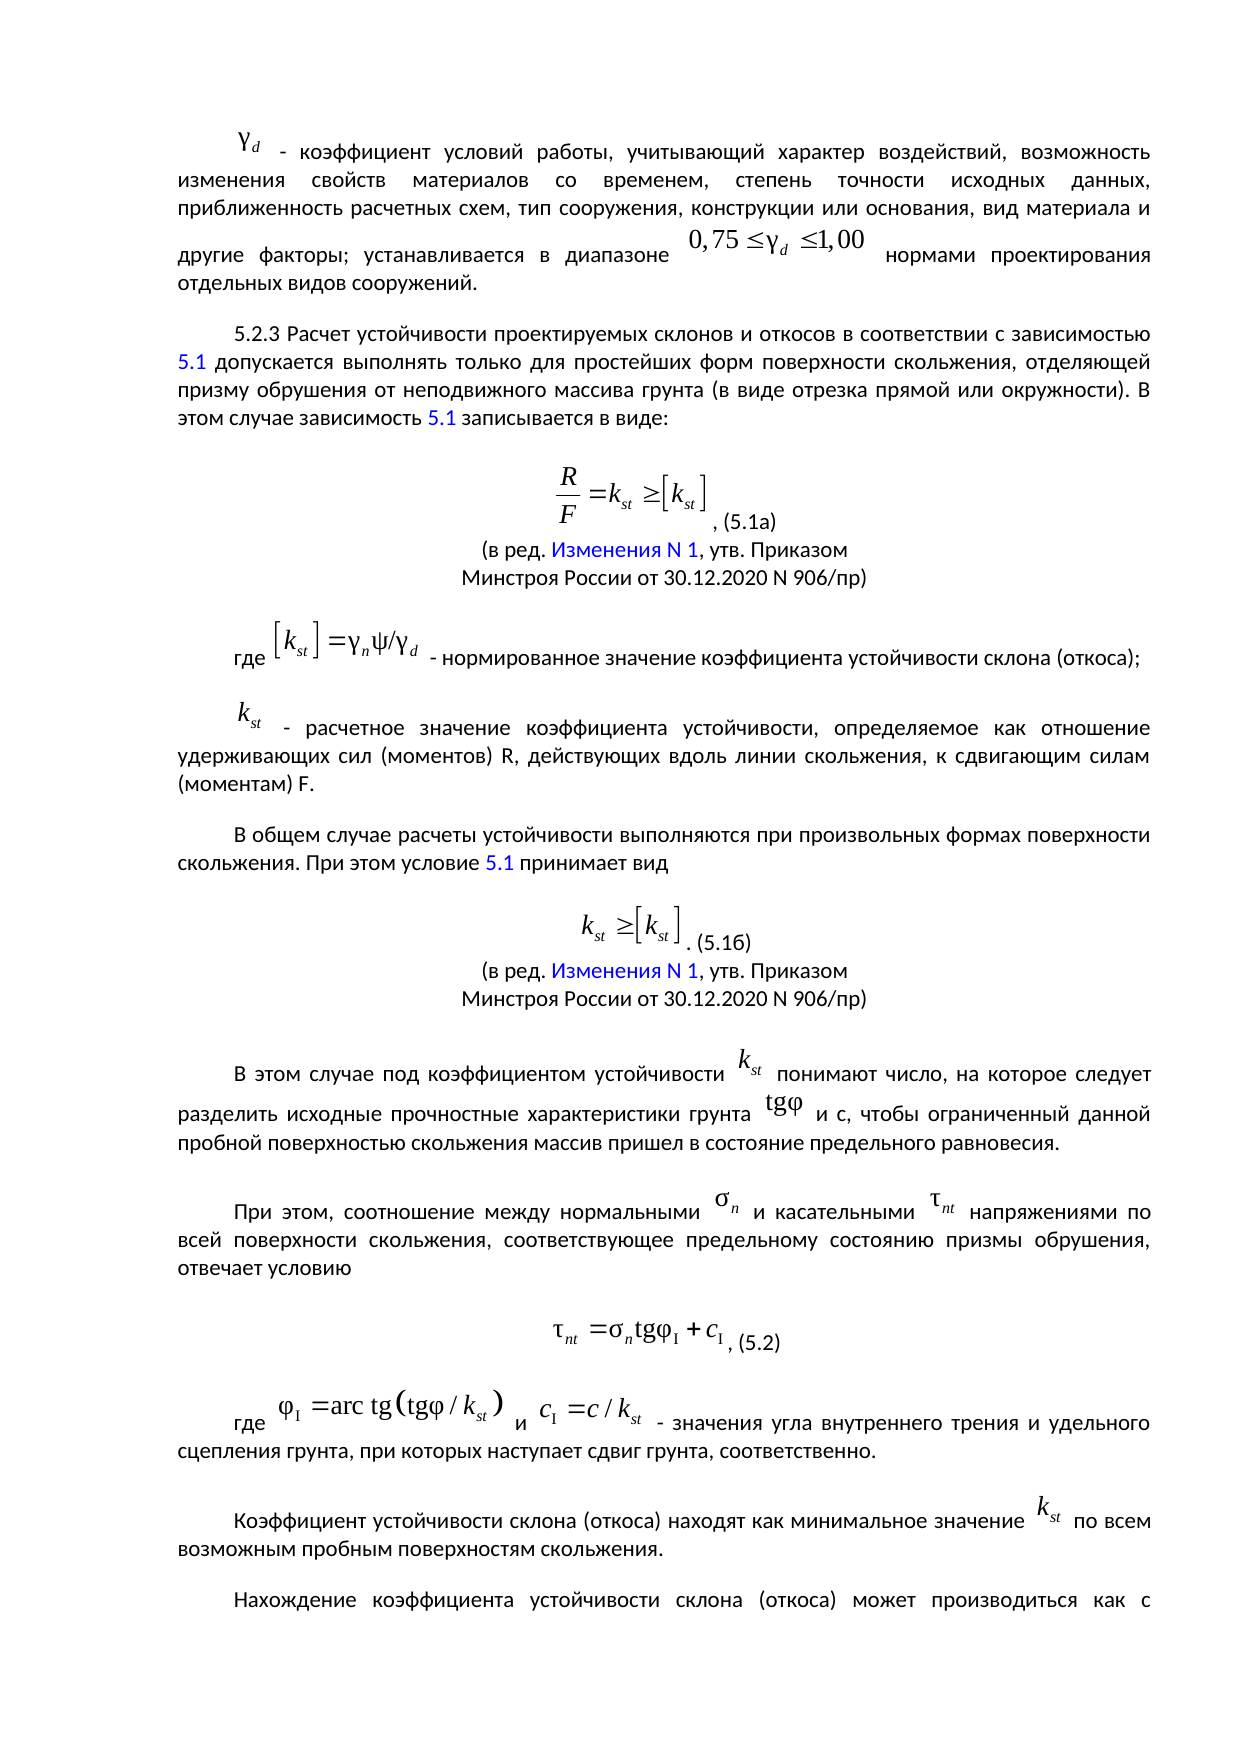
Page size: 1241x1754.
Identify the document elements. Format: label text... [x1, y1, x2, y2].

text (в ред. Изменения N 1, утв. Приказом [177, 535, 1152, 563]
text 5.2.3 Расчет устойчивости проектируемых склонов и откосов в соответствии с зависимостью 5.1 допускается выполнять только для простейших форм поверхности скольжения, отделяющей призму обрушения от неподвижного массива грунта (в виде отрезка прямой или окружности). В этом случае зависимость 5.1 записывается в виде: [177, 319, 1152, 431]
text - коэффициент условий работы, учитывающий характер воздействий, возможность изменения свойств материалов со временем, степень точности исходных данных, приближенность расчетных схем, тип сооружения, конструкции или основания, вид материала и другие факторы; устанавливается в диапазоне нормами проектирования отдельных видов сооружений. [177, 118, 1152, 296]
text (в ред. Изменения N 1, утв. Приказом [177, 956, 1152, 984]
text где - нормированное значение коэффициента устойчивости склона (откоса); [177, 619, 1152, 671]
text , (5.1а) [177, 459, 1152, 535]
text При этом, соотношение между нормальными и касательными напряжениями по всей поверхности скольжения, соответствующее предельному состоянию призмы обрушения, отвечает условию [177, 1178, 1152, 1282]
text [177, 1585, 1152, 1613]
text где и - значения угла внутреннего трения и удельного сцепления грунта, при которых наступает сдвиг грунта, соответственно. [177, 1384, 1152, 1464]
text Минстроя России от 30.12.2020 N 906/пр) [177, 563, 1152, 591]
text В общем случае расчеты устойчивости выполняются при произвольных формах поверхности скольжения. При этом условие 5.1 принимает вид [177, 820, 1152, 876]
text Коэффициент устойчивости склона (откоса) находят как минимальное значение по всем возможным пробным поверхностям скольжения. [177, 1487, 1152, 1562]
text . (5.1б) [177, 904, 1152, 956]
text - расчетное значение коэффициента устойчивости, определяемое как отношение удерживающих сил (моментов) R, действующих вдоль линии скольжения, к сдвигающим силам (моментам) F. [177, 694, 1152, 797]
text В этом случае под коэффициентом устойчивости понимают число, на которое следует разделить исходные прочностные характеристики грунта и c, чтобы ограниченный данной пробной поверхностью скольжения массив пришел в состояние предельного равновесия. [177, 1041, 1152, 1156]
text , (5.2) [177, 1309, 1152, 1357]
text Минстроя России от 30.12.2020 N 906/пр) [177, 984, 1152, 1012]
